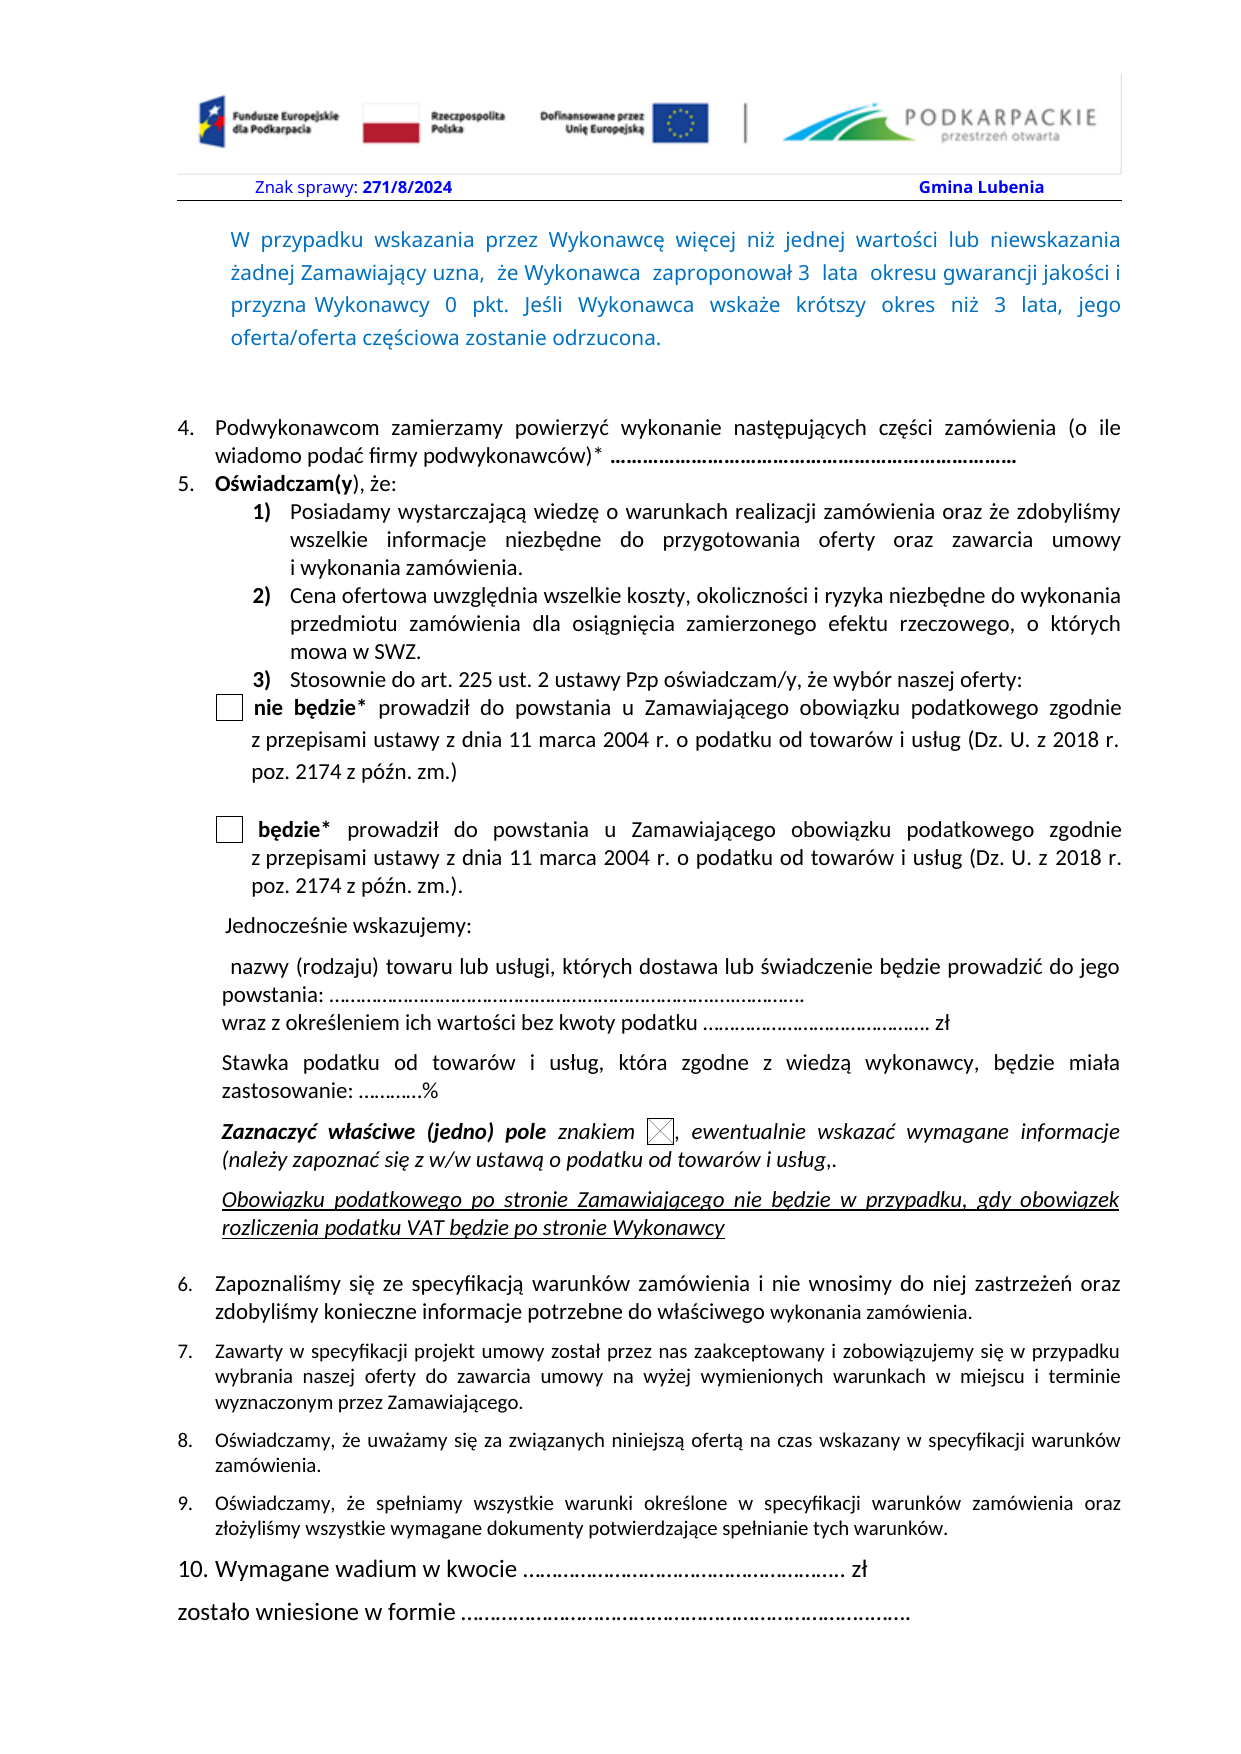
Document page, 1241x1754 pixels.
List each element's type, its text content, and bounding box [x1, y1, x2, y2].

text Zaznaczyć właściwe (jedno) pole znakiem , ewentualnie wskazać wymagane informacje (należy zapoznać się z w/w ustawą o podatku od towarów i usług,. [221, 1117, 1122, 1173]
picture [177, 73, 1123, 176]
list Wymagane wadium w kwocie ……………………………………………….. zł [177, 1553, 1122, 1584]
list Stosownie do art. 225 ust. 2 ustawy Pzp oświadczam/y, że wybór naszej oferty: [252, 665, 1122, 693]
list Oświadczamy, że uważamy się za związanych niniejszą ofertą na czas wskazany w specyfikacji warunków zamówienia. [177, 1427, 1122, 1478]
text Jednocześnie wskazujemy: [225, 911, 1122, 939]
text nie będzie* prowadził do powstania u Zamawiającego obowiązku podatkowego zgodnie z przepisami ustawy z dnia 11 marca 2004 r. o podatku od towarów i usług (Dz. U. z 2018 r. poz. 2174 z późn. zm.) [215, 693, 1122, 786]
list Zapoznaliśmy się ze specyfikacją warunków zamówienia i nie wnosimy do niej zastrzeżeń oraz zdobyliśmy konieczne informacje potrzebne do właściwego wykonania zamówienia. [177, 1269, 1122, 1326]
text będzie* prowadził do powstania u Zamawiającego obowiązku podatkowego zgodnie z przepisami ustawy z dnia 11 marca 2004 r. o podatku od towarów i usług (Dz. U. z 2018 r. poz. 2174 z późn. zm.). [215, 815, 1122, 899]
list nazwy (rodzaju) towaru lub usługi, których dostawa lub świadczenie będzie prowadzić do jego powstania: ……………………………………………………………….….…………. [177, 952, 1122, 1008]
list Oświadczam(y), że: [177, 469, 1122, 497]
text Stawka podatku od towarów i usług, która zgodne z wiedzą wykonawcy, będzie miała zastosowanie: …………% [222, 1048, 1122, 1104]
text zostało wniesione w formie ……………………………………………………………..……. [177, 1596, 1122, 1627]
list Podwykonawcom zamierzamy powierzyć wykonanie następujących części zamówienia (o ile wiadomo podać firmy podwykonawców)* ………………………………………………………………… [177, 413, 1122, 469]
list Oświadczamy, że spełniamy wszystkie warunki określone w specyfikacji warunków zamówienia oraz złożyliśmy wszystkie wymagane dokumenty potwierdzające spełnianie tych warunków. [177, 1490, 1122, 1541]
list Posiadamy wystarczającą wiedzę o warunkach realizacji zamówienia oraz że zdobyliśmy wszelkie informacje niezbędne do przygotowania oferty oraz zawarcia umowy i wykonania zamówienia. [252, 497, 1122, 581]
list wraz z określeniem ich wartości bez kwoty podatku ……………………………………. zł [222, 1008, 1122, 1036]
text W przypadku wskazania przez Wykonawcę więcej niż jednej wartości lub niewskazania żadnej Zamawiający uzna, że Wykonawca zaproponował 3 lata okresu gwarancji jakości i przyzna Wykonawcy 0 pkt. Jeśli Wykonawca wskaże krótszy okres niż 3 lata, jego oferta/oferta częściowa zostanie odrzucona. [230, 225, 1122, 352]
list Cena ofertowa uwzględnia wszelkie koszty, okoliczności i ryzyka niezbędne do wykonania przedmiotu zamówienia dla osiągnięcia zamierzonego efektu rzeczowego, o których mowa w SWZ. [252, 581, 1122, 665]
text Obowiązku podatkowego po stronie Zamawiającego nie będzie w przypadku, gdy obowiązek rozliczenia podatku VAT będzie po stronie Wykonawcy [222, 1185, 1122, 1241]
list Zawarty w specyfikacji projekt umowy został przez nas zaakceptowany i zobowiązujemy się w przypadku wybrania naszej oferty do zawarcia umowy na wyżej wymienionych warunkach w miejscu i terminie wyznaczonym przez Zamawiającego. [177, 1338, 1122, 1414]
